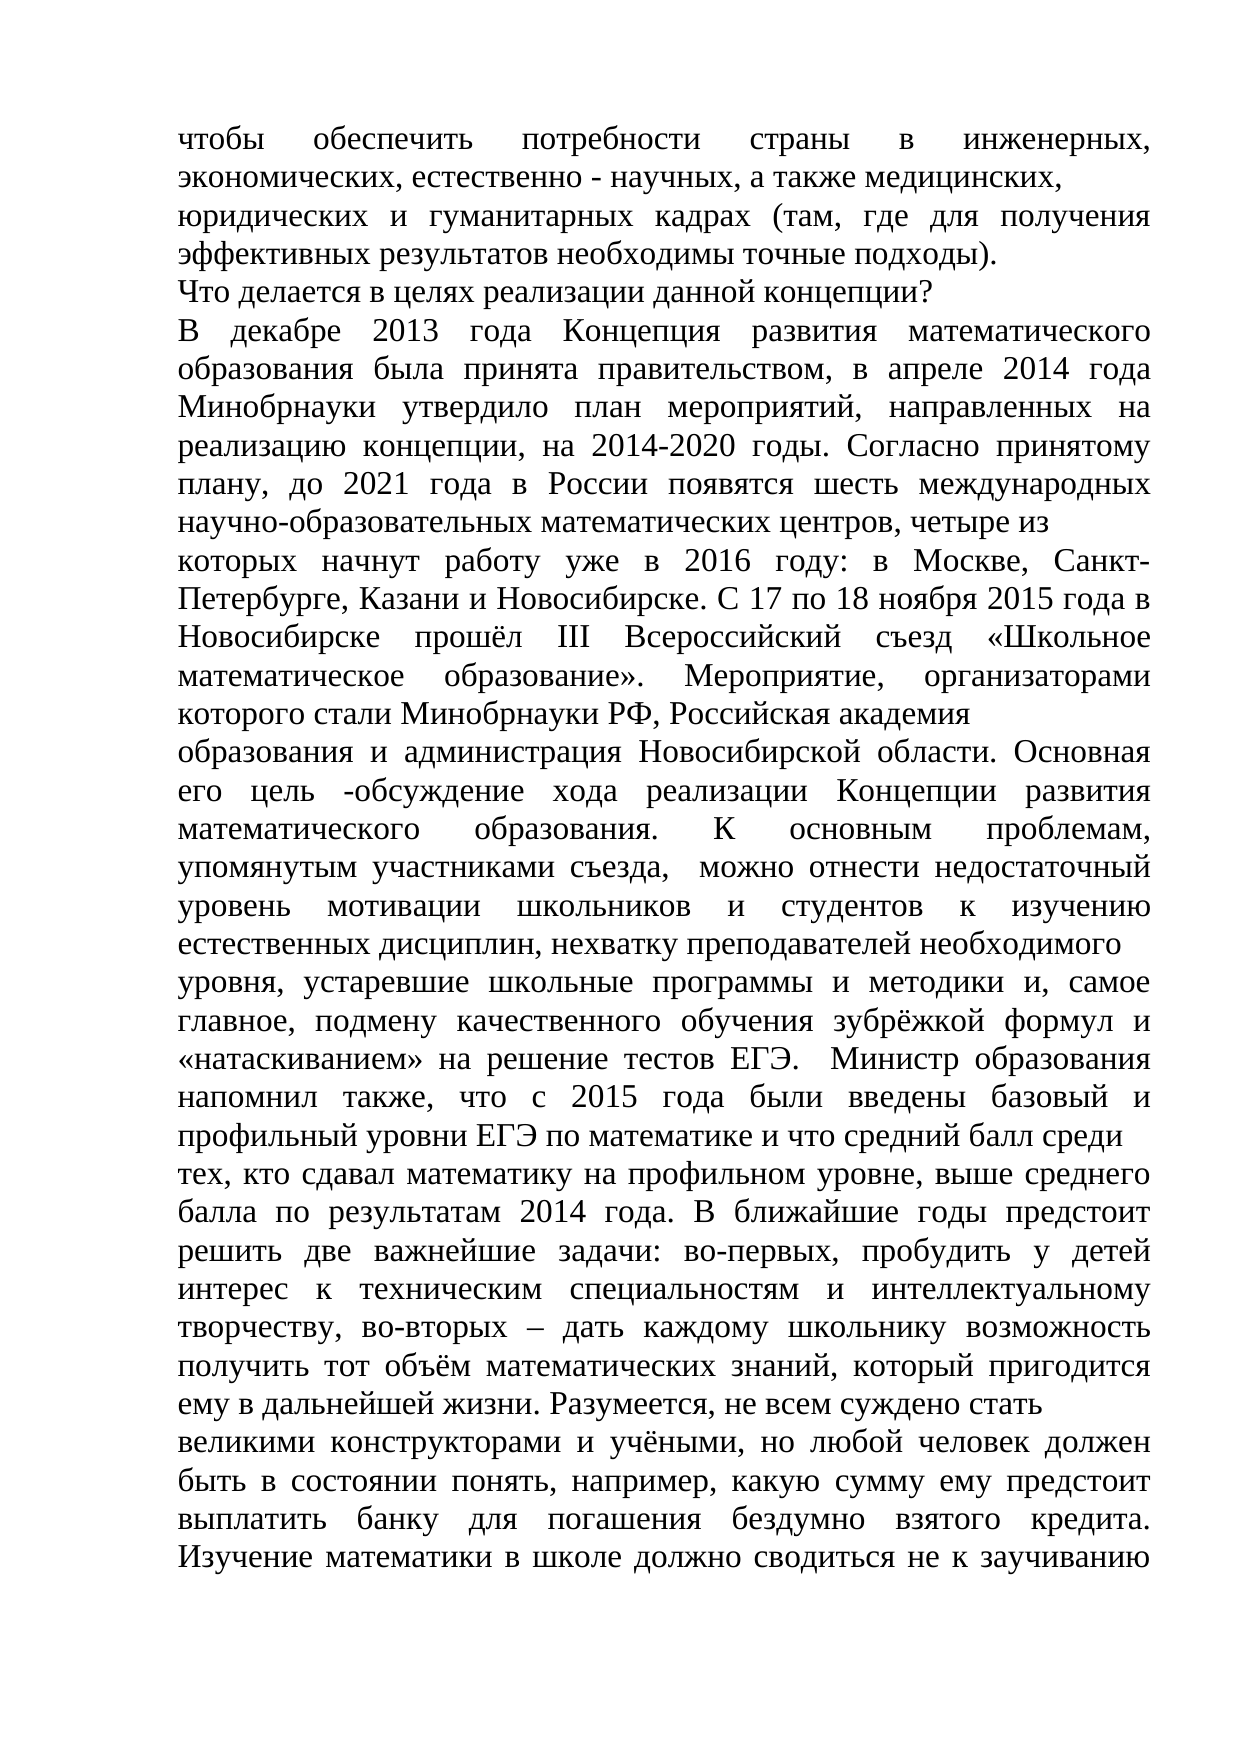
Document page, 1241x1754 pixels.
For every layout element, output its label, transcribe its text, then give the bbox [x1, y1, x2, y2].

text уровня, устаревшие школьные программы и методики и, самое главное, подмену качественного обучения зубрёжкой формул и «натаскиванием» на решение тестов ЕГЭ. Министр образования напомнил также, что с 2015 года были введены базовый и профильный уровни ЕГЭ по математике и что средний балл среди [177, 961, 1152, 1153]
text тех, кто сдавал математику на профильном уровне, выше среднего балла по результатам 2014 года. В ближайшие годы предстоит решить две важнейшие задачи: во-первых, пробудить у детей интерес к техническим специальностям и интеллектуальному творчеству, во-вторых – дать каждому школьнику возможность получить тот объём математических знаний, который пригодится ему в дальнейшей жизни. Разумеется, не всем суждено стать [177, 1153, 1152, 1421]
text Что делается в целях реализации данной концепции? [177, 271, 1152, 310]
text юридических и гуманитарных кадрах (там, где для получения эффективных результатов необходимы точные подходы). [177, 195, 1152, 271]
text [177, 1421, 1152, 1575]
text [177, 118, 1152, 195]
text которых начнут работу уже в 2016 году: в Москве, Санкт-Петербурге, Казани и Новосибирске. С 17 по 18 ноября 2015 года в Новосибирске прошёл III Всероссийский съезд «Школьное математическое образование». Мероприятие, организаторами которого стали Минобрнауки РФ, Российская академия [177, 540, 1152, 731]
text образования и администрация Новосибирской области. Основная его цель -обсуждение хода реализации Концепции развития математического образования. К основным проблемам, упомянутым участниками съезда, можно отнести недостаточный уровень мотивации школьников и студентов к изучению естественных дисциплин, нехватку преподавателей необходимого [177, 731, 1152, 961]
text В декабре 2013 года Концепция развития математического образования была принята правительством, в апреле 2014 года Минобрнауки утвердило план мероприятий, направленных на реализацию концепции, на 2014-2020 годы. Согласно принятому плану, до 2021 года в России появятся шесть международных научно-образовательных математических центров, четыре из [177, 310, 1152, 540]
